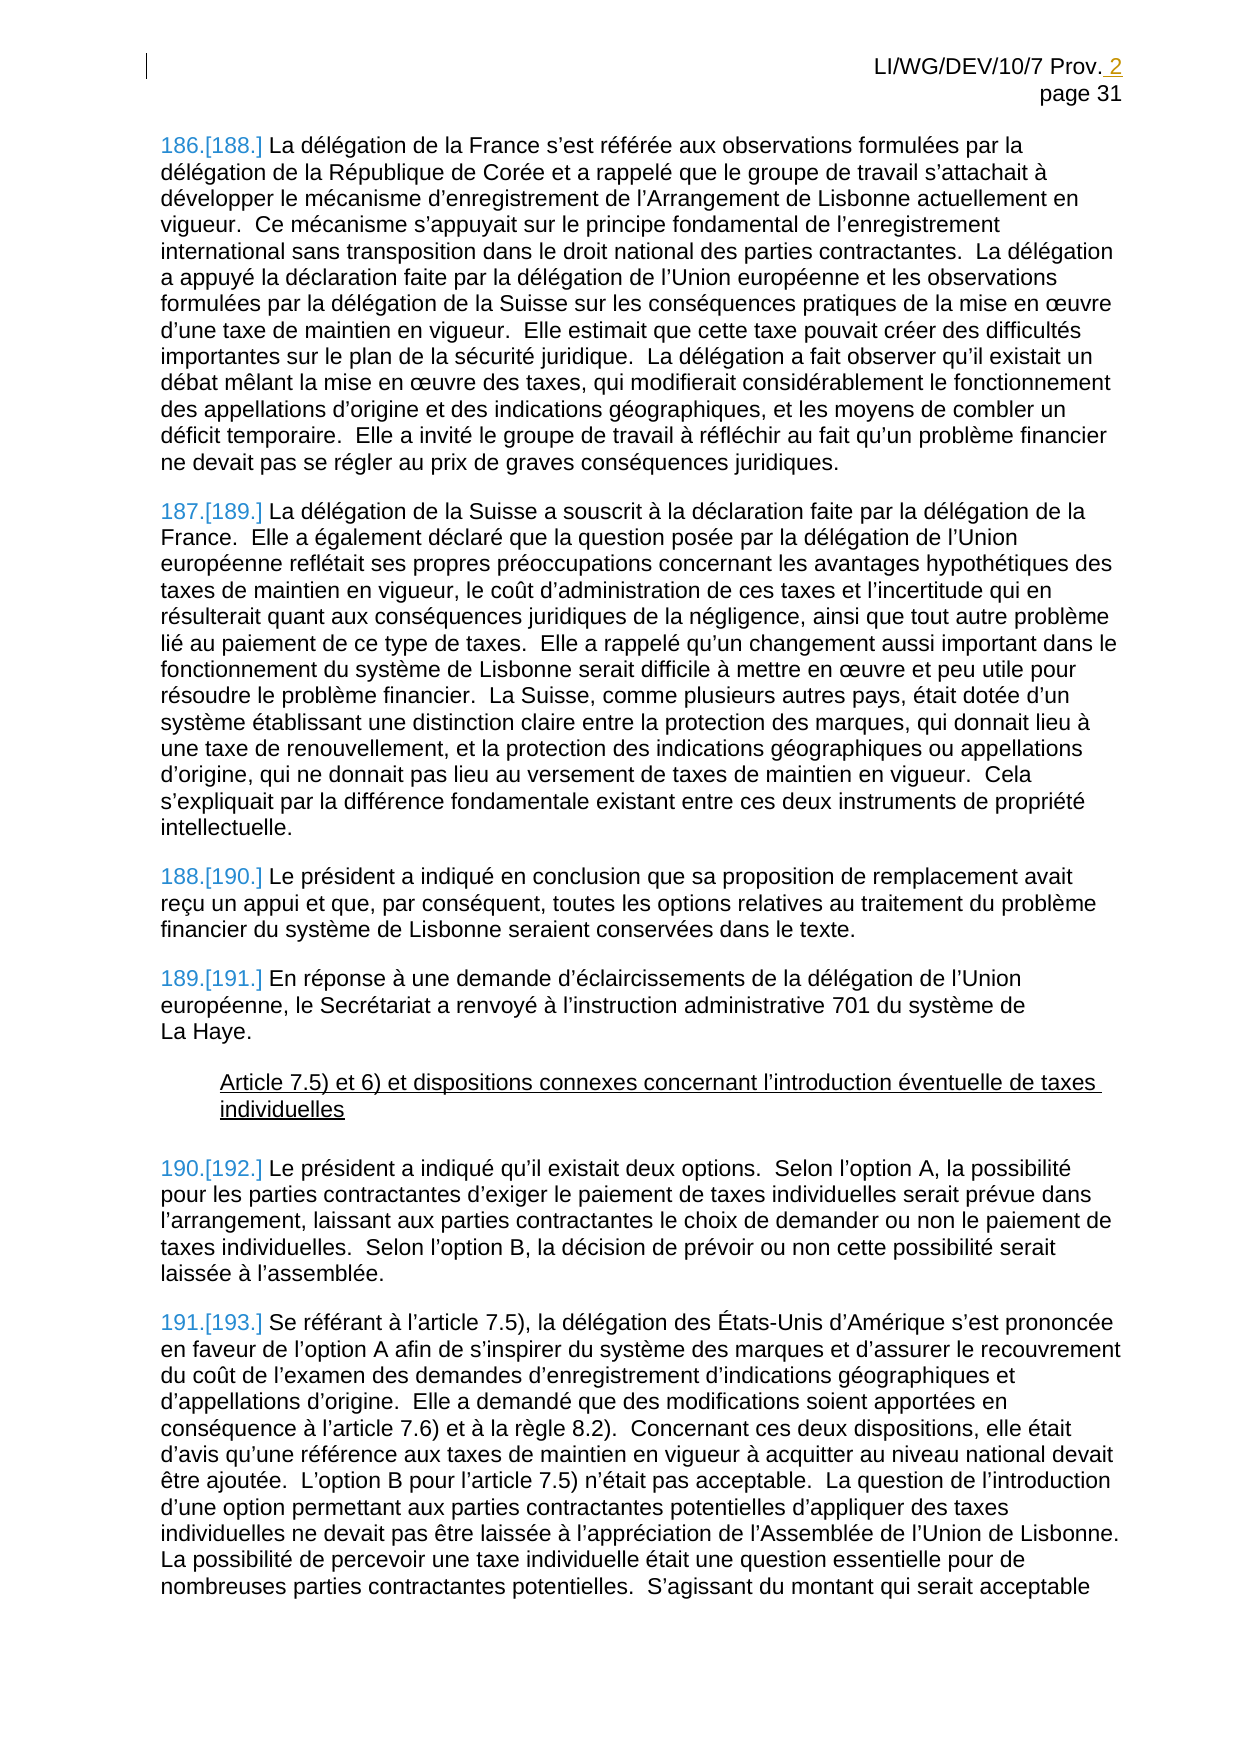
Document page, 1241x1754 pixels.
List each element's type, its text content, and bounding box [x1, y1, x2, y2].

text Le président a indiqué en conclusion que sa proposition de remplacement avait reçu un appui et que, par conséquent, toutes les options relatives au traitement du problème financier du système de Lisbonne seraient conservées dans le texte. [160, 863, 1122, 942]
text La délégation de la France s’est référée aux observations formulées par la délégation de la République de Corée et a rappelé que le groupe de travail s’attachait à développer le mécanisme d’enregistrement de l’Arrangement de Lisbonne actuellement en vigueur. Ce mécanisme s’appuyait sur le principe fondamental de l’enregistrement international sans transposition dans le droit national des parties contractantes. La délégation a appuyé la déclaration faite par la délégation de l’Union européenne et les observations formulées par la délégation de la Suisse sur les conséquences pratiques de la mise en œuvre d’une taxe de maintien en vigueur. Elle estimait que cette taxe pouvait créer des difficultés importantes sur le plan de la sécurité juridique. La délégation a fait observer qu’il existait un débat mêlant la mise en œuvre des taxes, qui modifierait considérablement le fonctionnement des appellations d’origine et des indications géographiques, et les moyens de combler un déficit temporaire. Elle a invité le groupe de travail à réfléchir au fait qu’un problème financier ne devait pas se régler au prix de graves conséquences juridiques. [160, 132, 1122, 475]
subtitle Article 7.5) et 6) et dispositions connexes concernant l’introduction éventuelle de taxes individuelles [219, 1069, 1122, 1122]
text La délégation de la Suisse a souscrit à la déclaration faite par la délégation de la France. Elle a également déclaré que la question posée par la délégation de l’Union européenne reflétait ses propres préoccupations concernant les avantages hypothétiques des taxes de maintien en vigueur, le coût d’administration de ces taxes et l’incertitude qui en résulterait quant aux conséquences juridiques de la négligence, ainsi que tout autre problème lié au paiement de ce type de taxes. Elle a rappelé qu’un changement aussi important dans le fonctionnement du système de Lisbonne serait difficile à mettre en œuvre et peu utile pour résoudre le problème financier. La Suisse, comme plusieurs autres pays, était dotée d’un système établissant une distinction claire entre la protection des marques, qui donnait lieu à une taxe de renouvellement, et la protection des indications géographiques ou appellations d’origine, qui ne donnait pas lieu au versement de taxes de maintien en vigueur. Cela s’expliquait par la différence fondamentale existant entre ces deux instruments de propriété intellectuelle. [160, 498, 1122, 840]
text En réponse à une demande d’éclaircissements de la délégation de l’Union européenne, le Secrétariat a renvoyé à l’instruction administrative 701 du système de La Haye. [160, 965, 1122, 1044]
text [160, 1309, 1122, 1599]
text Le président a indiqué qu’il existait deux options. Selon l’option A, la possibilité pour les parties contractantes d’exiger le paiement de taxes individuelles serait prévue dans l’arrangement, laissant aux parties contractantes le choix de demander ou non le paiement de taxes individuelles. Selon l’option B, la décision de prévoir ou non cette possibilité serait laissée à l’assemblée. [160, 1154, 1122, 1286]
